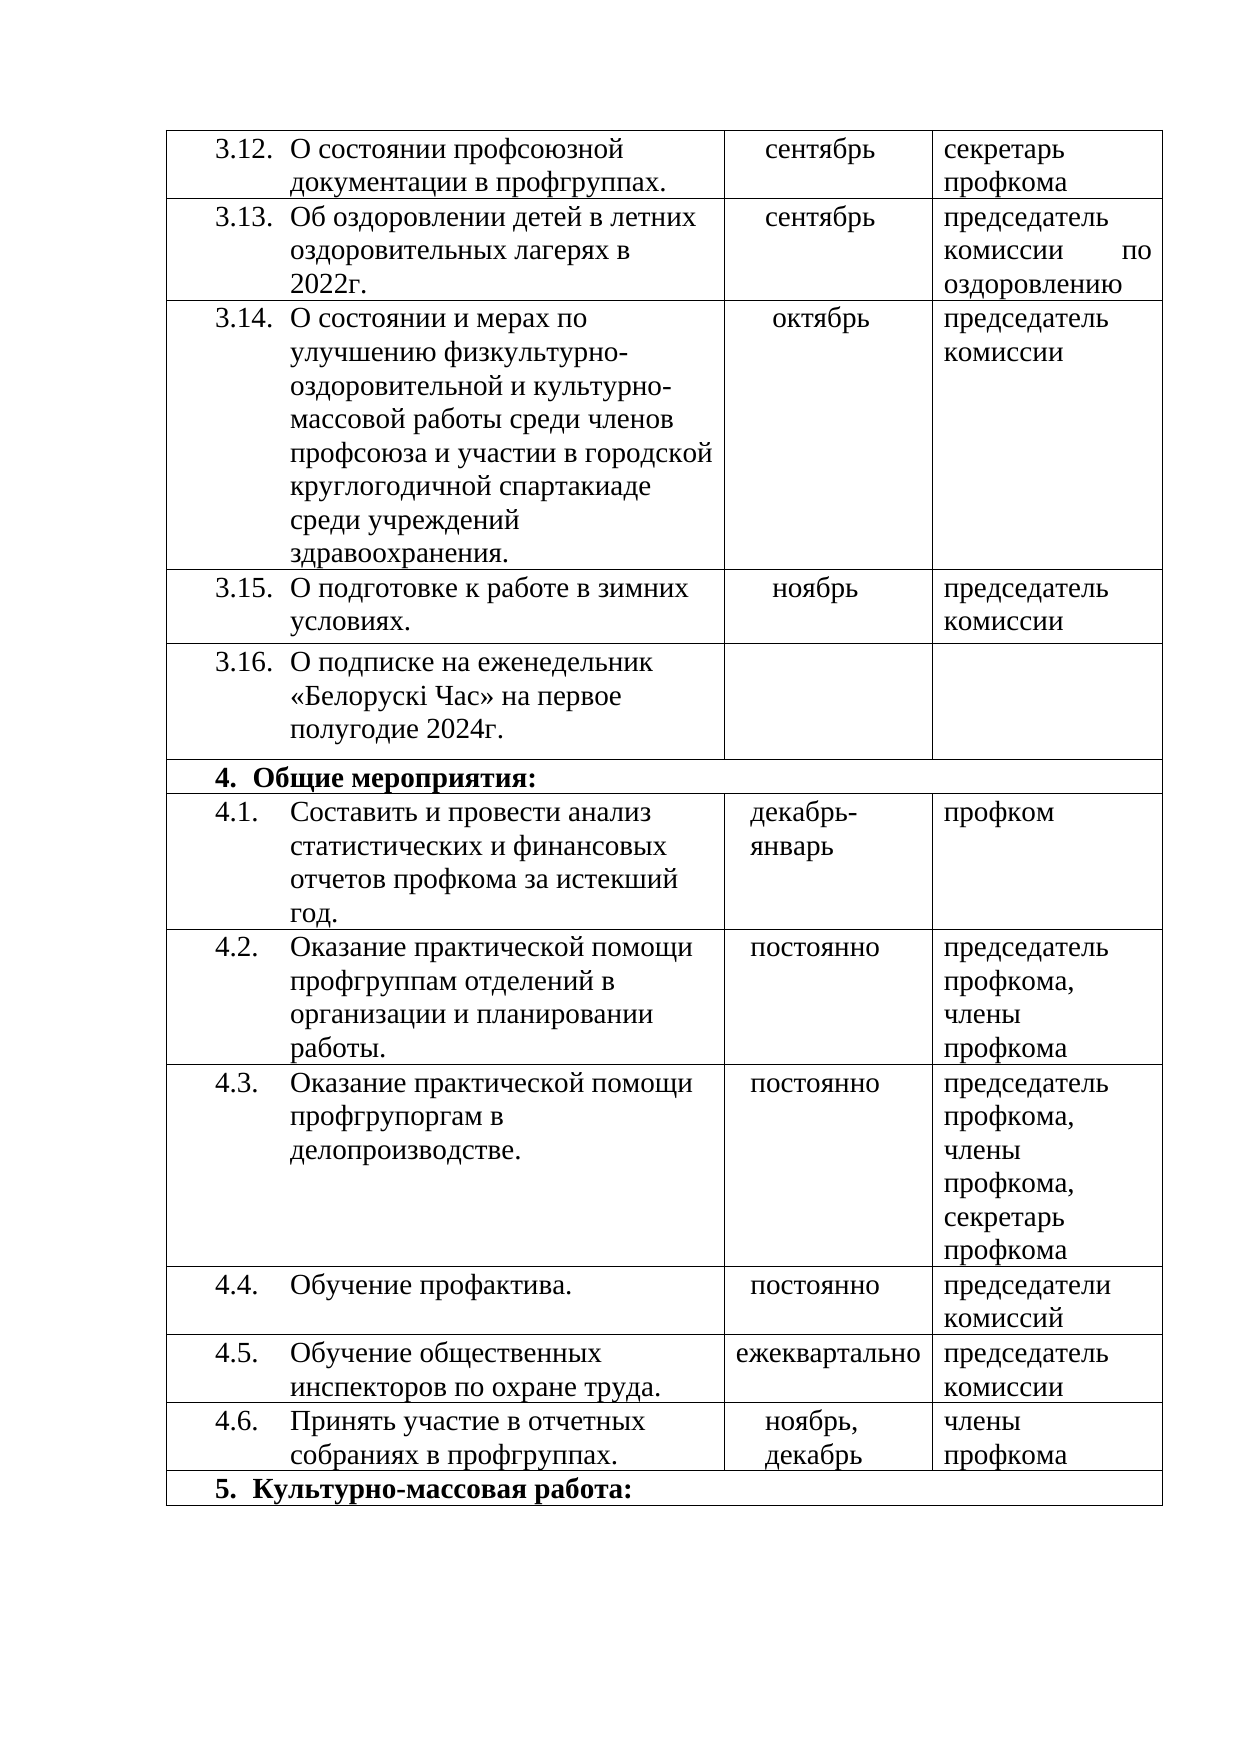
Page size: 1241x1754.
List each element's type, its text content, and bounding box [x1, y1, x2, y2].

table_cell Обучение профактива. [167, 1267, 724, 1334]
table_cell секретарь профкома [933, 131, 1162, 198]
table_cell Обучение общественных инспекторов по охране труда. [167, 1335, 724, 1402]
table_cell председатель профкома, члены профкома, секретарь профкома [933, 1065, 1162, 1266]
table_cell декабрь- январь [725, 794, 932, 928]
table_cell О состоянии и мерах по улучшению физкультурно-оздоровительной и культурно-массовой работы среди членов профсоюза и участии в городской круглогодичной спартакиаде среди учреждений здравоохранения. [167, 301, 724, 569]
table_cell сентябрь [725, 131, 932, 198]
table_cell ноябрь [725, 570, 932, 643]
table_cell Оказание практической помощи профгрупоргам в делопроизводстве. [167, 1065, 724, 1266]
table_cell ежеквартально [725, 1335, 932, 1402]
table_cell О подготовке к работе в зимних условиях. [167, 570, 724, 643]
table_cell председатель комиссии по оздоровлению [933, 199, 1162, 299]
table_cell профком [933, 794, 1162, 928]
table_cell сентябрь [725, 199, 932, 299]
table_cell председатель комиссии [933, 1335, 1162, 1402]
table_cell Составить и провести анализ статистических и финансовых отчетов профкома за истекший год. [167, 794, 724, 928]
table_cell Принять участие в отчетных собраниях в профгруппах. [167, 1403, 724, 1470]
table_cell [933, 644, 1162, 759]
table_cell председатели комиссий [933, 1267, 1162, 1334]
table_cell Культурно-массовая работа: [167, 1471, 1162, 1505]
table_cell члены профкома [933, 1403, 1162, 1470]
table_cell О состоянии профсоюзной документации в профгруппах. [167, 131, 724, 198]
table_cell октябрь [725, 301, 932, 569]
table_cell ноябрь, декабрь [725, 1403, 932, 1470]
table_cell О подписке на еженедельник «Белорускi Час» на первое полугодие 2024г. [167, 644, 724, 759]
table_cell постоянно [725, 1267, 932, 1334]
table_cell постоянно [725, 930, 932, 1064]
table_cell постоянно [725, 1065, 932, 1266]
table_cell председатель комиссии [933, 301, 1162, 569]
table_cell Общие мероприятия: [167, 760, 1162, 793]
table_cell Оказание практической помощи профгруппам отделений в организации и планировании работы. [167, 930, 724, 1064]
table_cell председатель комиссии [933, 570, 1162, 643]
table_cell [725, 644, 932, 759]
table_cell председатель профкома, члены профкома [933, 930, 1162, 1064]
table_cell Об оздоровлении детей в летних оздоровительных лагерях в 2022г. [167, 199, 724, 299]
